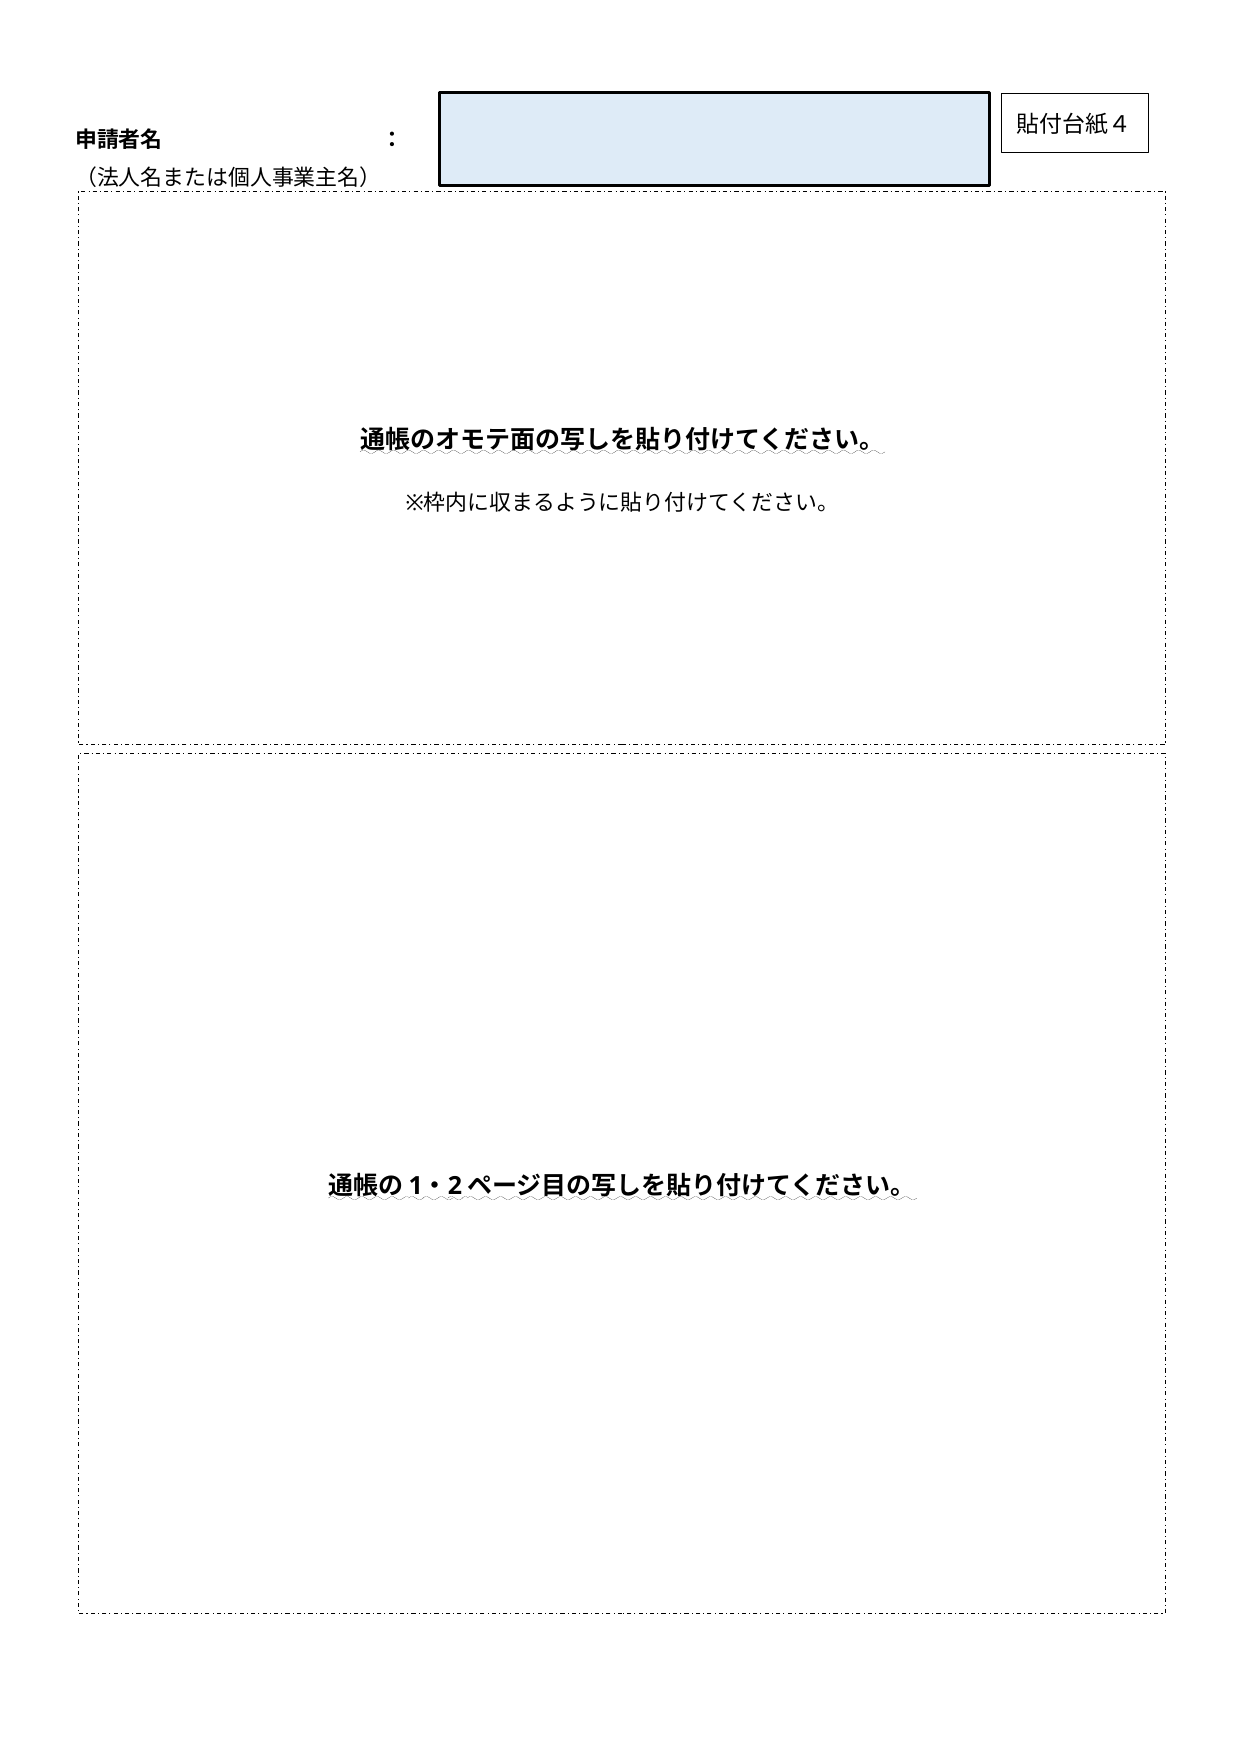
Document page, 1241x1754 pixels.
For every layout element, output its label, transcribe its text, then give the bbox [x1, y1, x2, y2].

text （法人名または個人事業主名） [75, 157, 1165, 194]
text 申請者名 ： [991, 119, 1165, 157]
text 申請者名 ： [75, 119, 438, 157]
